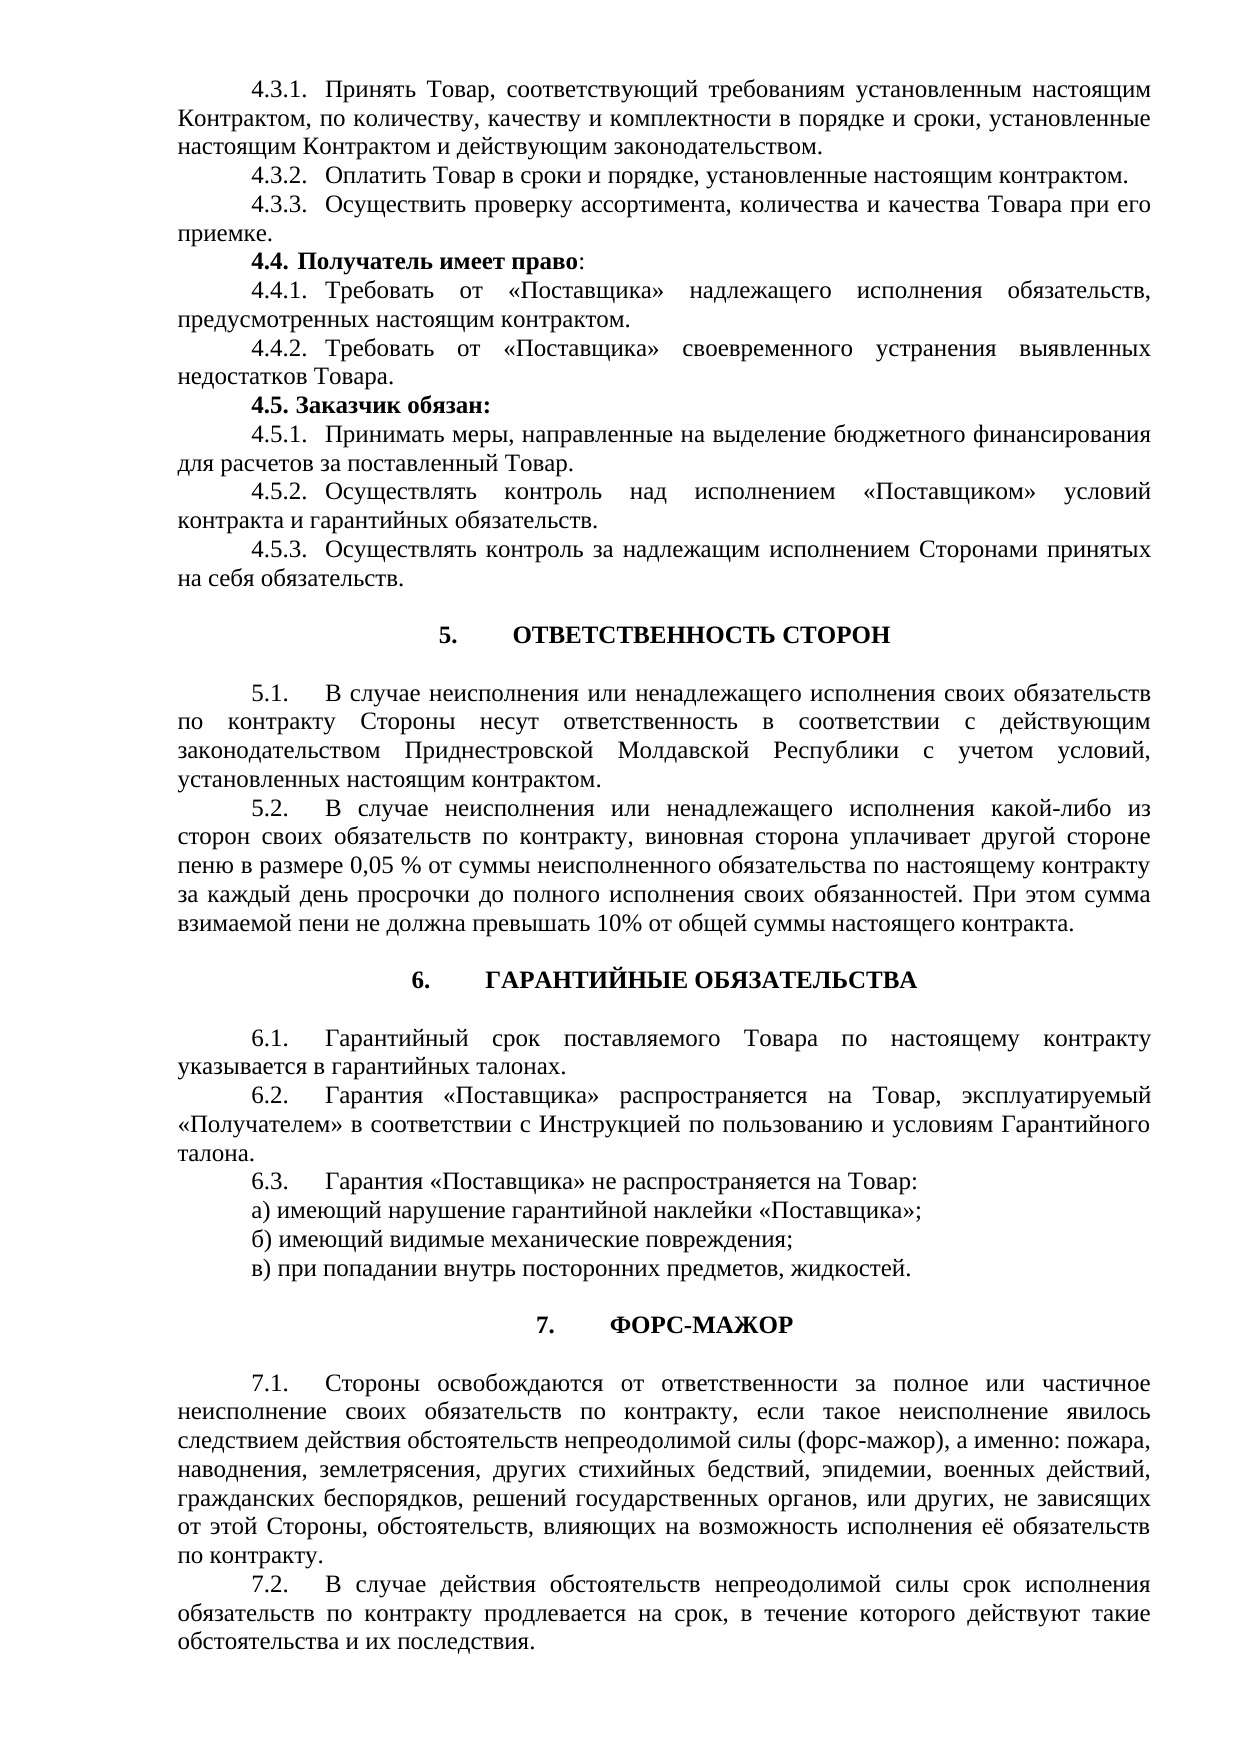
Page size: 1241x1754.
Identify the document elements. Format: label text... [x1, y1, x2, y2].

list В случае неисполнения или ненадлежащего исполнения своих обязательств по контракту Стороны несут ответственность в соответствии с действующим законодательством Приднестровской Молдавской Республики с учетом условий, установленных настоящим контрактом. [177, 678, 1152, 793]
list ГАРАНТИЙНЫЕ ОБЯЗАТЕЛЬСТВА [177, 965, 1152, 994]
list ФОРС-МАЖОР [177, 1310, 1152, 1339]
text б) имеющий видимые механические повреждения; [177, 1224, 1152, 1253]
list Получатель имеет право: [177, 246, 1152, 275]
list Требовать от «Поставщика» надлежащего исполнения обязательств, предусмотренных настоящим контрактом. [177, 275, 1152, 333]
list Заказчик обязан: [177, 390, 1152, 419]
list Принять Товар, соответствующий требованиям установленным настоящим Контрактом, по количеству, качеству и комплектности в порядке и сроки, установленные настоящим Контрактом и действующим законодательством. [177, 74, 1152, 160]
text в) при попадании внутрь посторонних предметов, жидкостей. [177, 1253, 1152, 1281]
list Гарантия «Поставщика» не распространяется на Товар: [177, 1166, 1152, 1195]
list Гарантия «Поставщика» распространяется на Товар, эксплуатируемый «Получателем» в соответствии с Инструкцией по пользованию и условиям Гарантийного талона. [177, 1080, 1152, 1166]
list В случае неисполнения или ненадлежащего исполнения какой-либо из сторон своих обязательств по контракту, виновная сторона уплачивает другой стороне пеню в размере 0,05 % от суммы неисполненного обязательства по настоящему контракту за каждый день просрочки до полного исполнения своих обязанностей. При этом сумма взимаемой пени не должна превышать 10% от общей суммы настоящего контракта. [177, 793, 1152, 936]
list В случае действия обстоятельств непреодолимой силы срок исполнения обязательств по контракту продлевается на срок, в течение которого действуют такие обстоятельства и их последствия. [177, 1569, 1152, 1655]
list Гарантийный срок поставляемого Товара по настоящему контракту указывается в гарантийных талонах. [177, 1023, 1152, 1080]
list Осуществить проверку ассортимента, количества и качества Товара при его приемке. [177, 189, 1152, 246]
list ОТВЕТСТВЕННОСТЬ СТОРОН [177, 620, 1152, 649]
list Осуществлять контроль над исполнением «Поставщиком» условий контракта и гарантийных обязательств. [177, 476, 1152, 534]
text а) имеющий нарушение гарантийной наклейки «Поставщика»; [177, 1195, 1152, 1224]
list Осуществлять контроль за надлежащим исполнением Сторонами принятых на себя обязательств. [177, 534, 1152, 591]
list Стороны освобождаются от ответственности за полное или частичное неисполнение своих обязательств по контракту, если такое неисполнение явилось следствием действия обстоятельств непреодолимой силы (форс-мажор), а именно: пожара, наводнения, землетрясения, других стихийных бедствий, эпидемии, военных действий, гражданских беспорядков, решений государственных органов, или других, не зависящих от этой Стороны, обстоятельств, влияющих на возможность исполнения её обязательств по контракту. [177, 1368, 1152, 1569]
list Оплатить Товар в сроки и порядке, установленные настоящим контрактом. [177, 160, 1152, 189]
list Требовать от «Поставщика» своевременного устранения выявленных недостатков Товара. [177, 333, 1152, 390]
list Принимать меры, направленные на выделение бюджетного финансирования для расчетов за поставленный Товар. [177, 419, 1152, 476]
